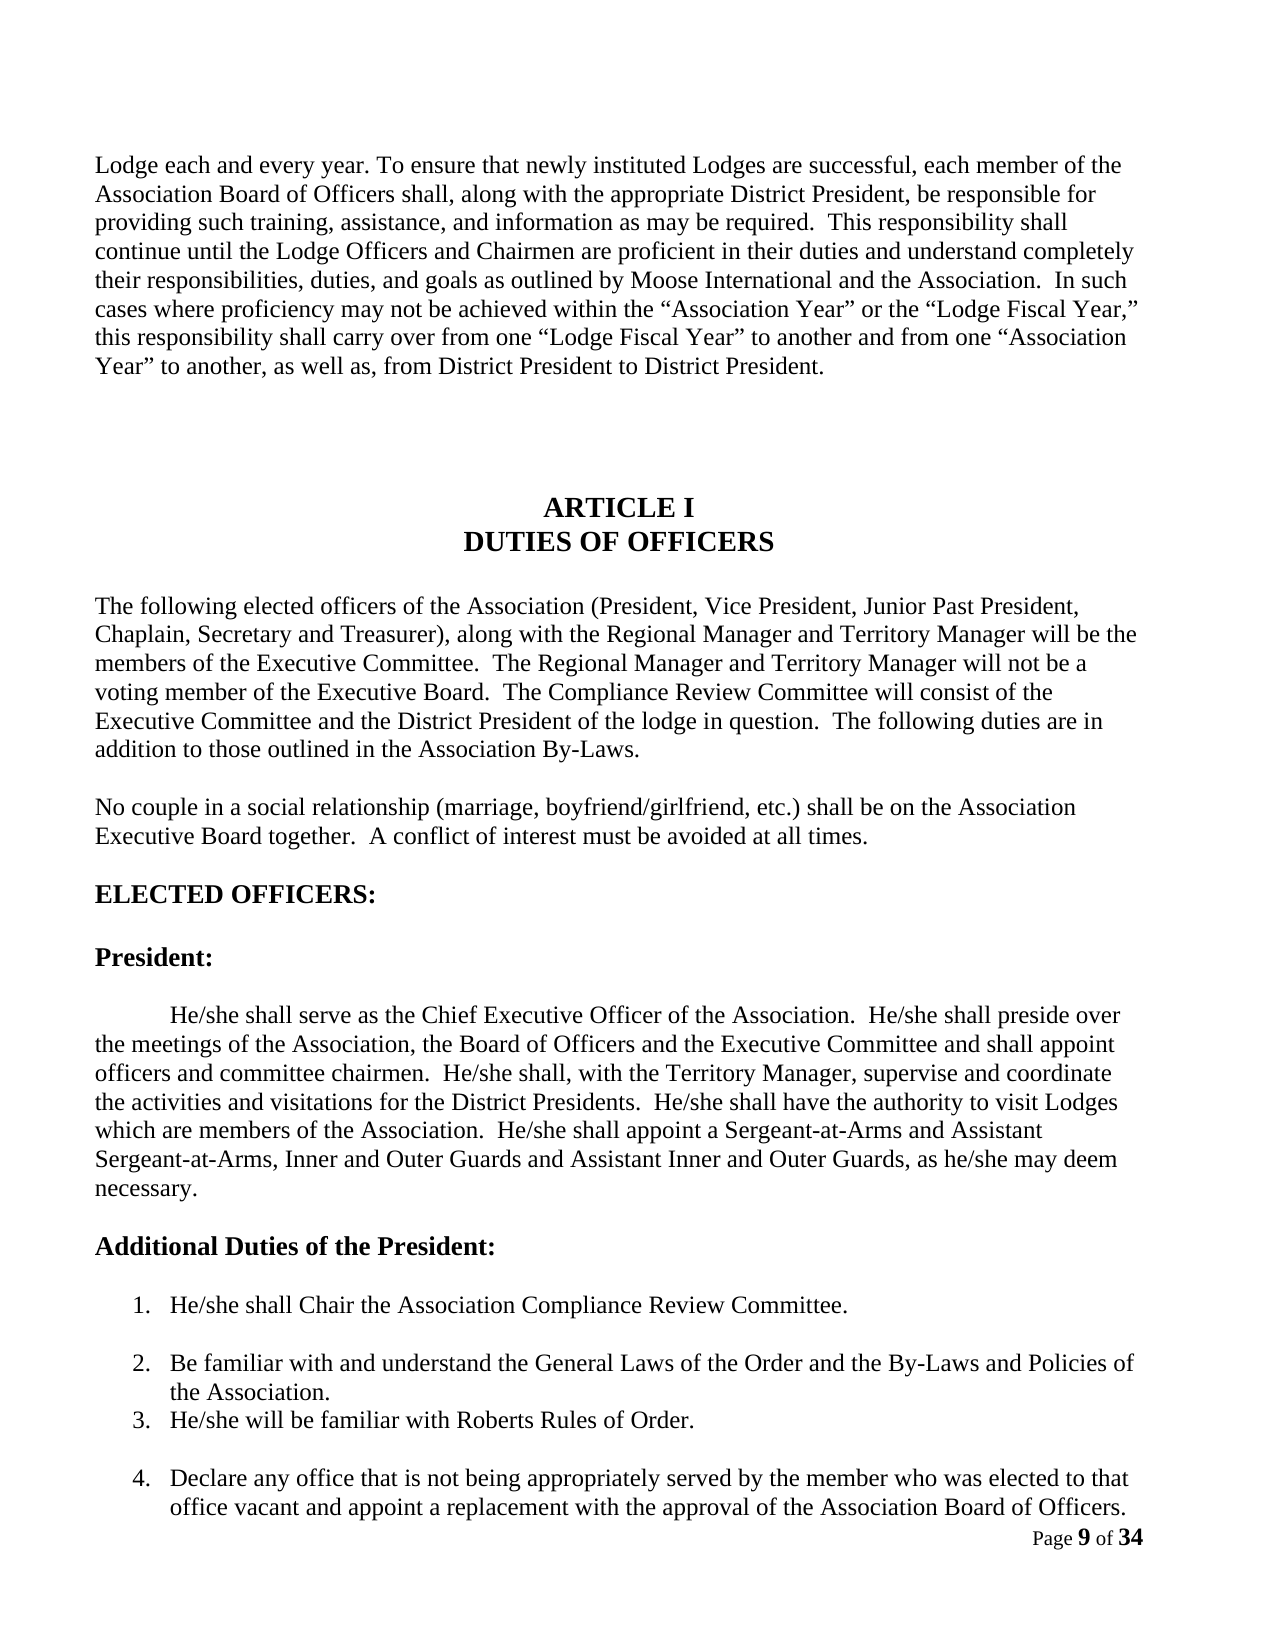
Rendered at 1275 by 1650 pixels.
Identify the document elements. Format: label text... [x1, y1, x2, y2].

list He/she will be familiar with Roberts Rules of Order. [132, 1405, 1143, 1434]
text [94, 150, 1143, 380]
text No couple in a social relationship (marriage, boyfriend/girlfriend, etc.) shall be on the Association Executive Board together. A conflict of interest must be avoided at all times. [94, 792, 1143, 849]
text President: [94, 941, 1143, 972]
text The following elected officers of the Association (President, Vice President, Junior Past President, Chaplain, Secretary and Treasurer), along with the Regional Manager and Territory Manager will be the members of the Executive Committee. The Regional Manager and Territory Manager will not be a voting member of the Executive Board. The Compliance Review Committee will consist of the Executive Committee and the District President of the lodge in question. The following duties are in addition to those outlined in the Association By-Laws. [94, 591, 1143, 763]
text DUTIES OF OFFICERS [94, 524, 1143, 557]
text ARTICLE I [94, 490, 1143, 524]
list Declare any office that is not being appropriately served by the member who was elected to that office vacant and appoint a replacement with the approval of the Association Board of Officers. [132, 1463, 1143, 1520]
list Be familiar with and understand the General Laws of the Order and the By-Laws and Policies of the Association. [132, 1348, 1143, 1405]
text He/she shall serve as the Chief Executive Officer of the Association. He/she shall preside over the meetings of the Association, the Board of Officers and the Executive Committee and shall appoint officers and committee chairmen. He/she shall, with the Territory Manager, supervise and coordinate the activities and visitations for the District Presidents. He/she shall have the authority to visit Lodges which are members of the Association. He/she shall appoint a Sergeant-at-Arms and Assistant Sergeant-at-Arms, Inner and Outer Guards and Assistant Inner and Outer Guards, as he/she may deem necessary. [94, 1001, 1143, 1202]
list He/she shall Chair the Association Compliance Review Committee. [132, 1290, 1143, 1319]
text Additional Duties of the President: [94, 1231, 1143, 1262]
text ELECTED OFFICERS: [94, 878, 1143, 909]
